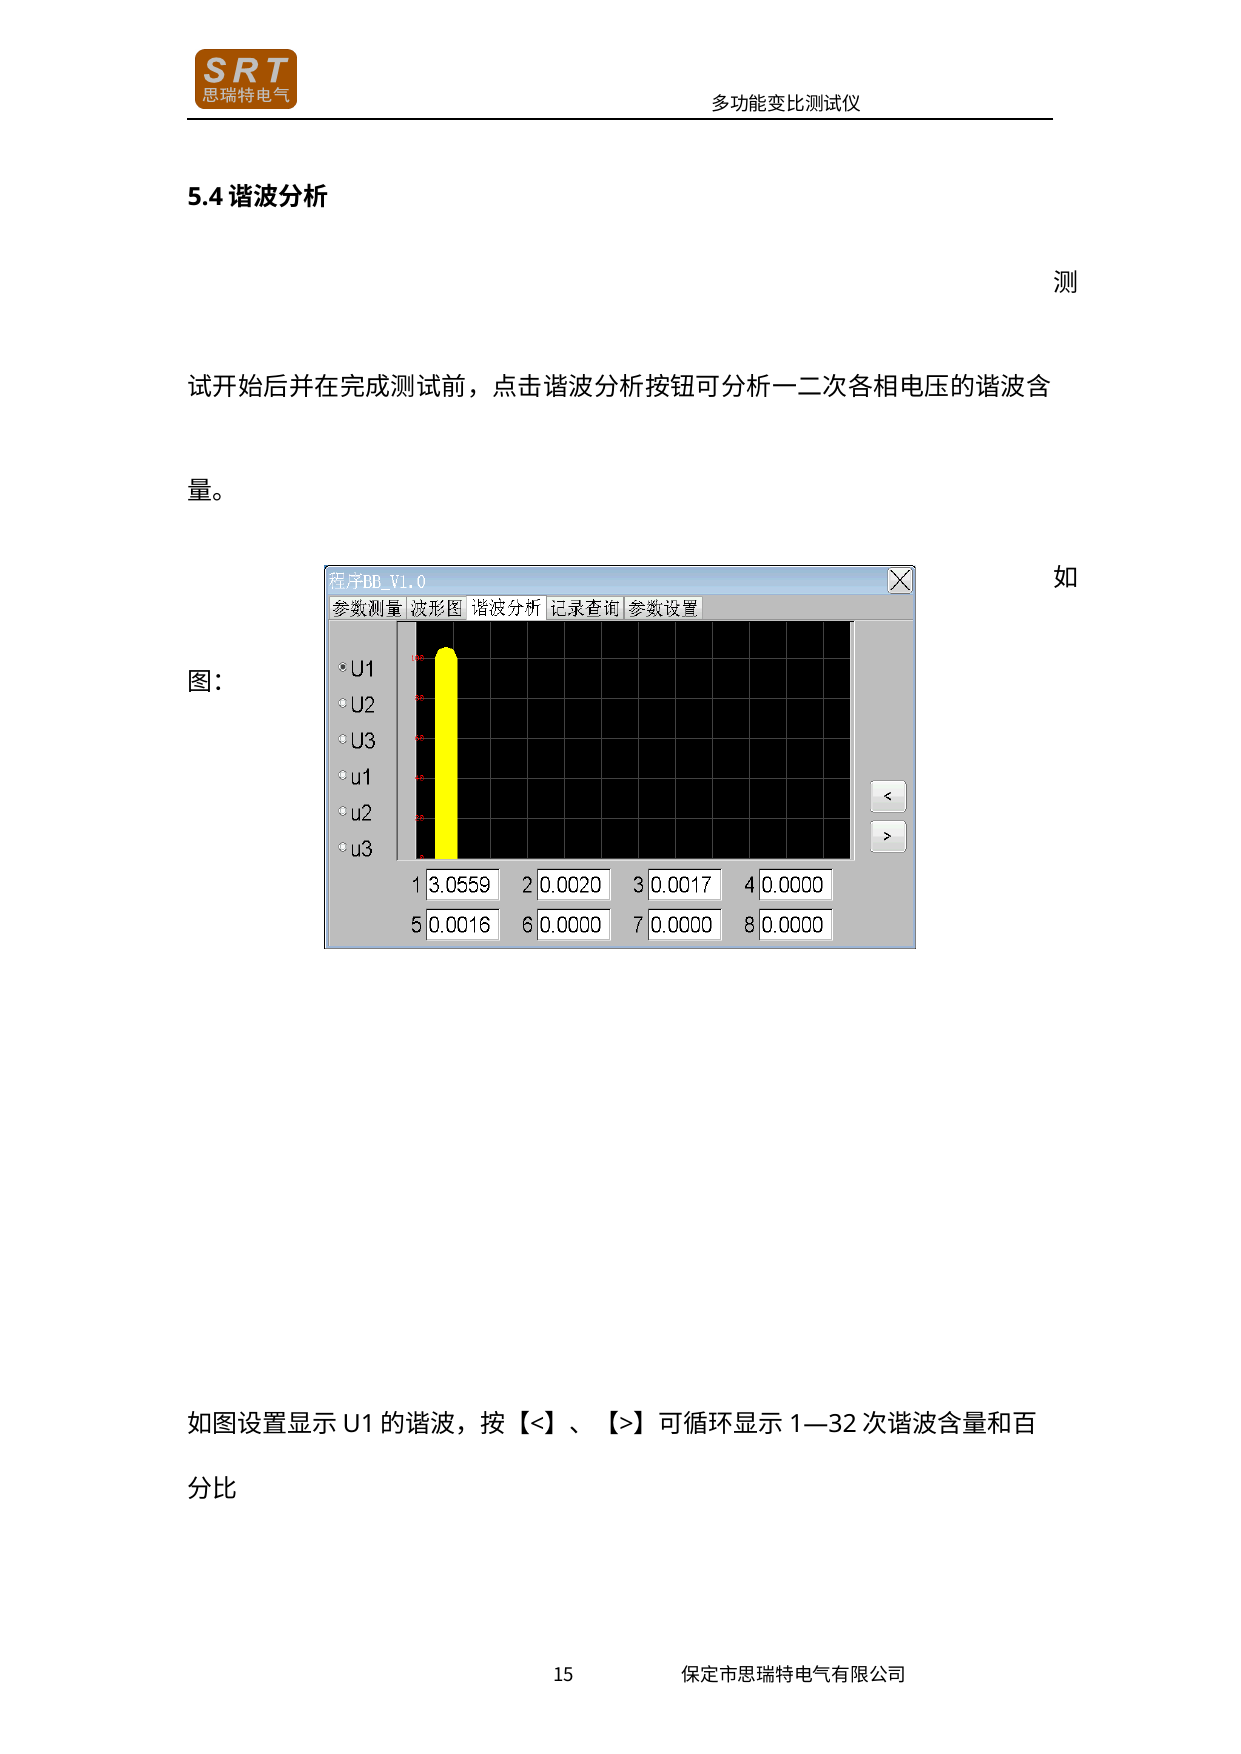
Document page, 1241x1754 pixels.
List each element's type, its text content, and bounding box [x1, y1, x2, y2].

picture [195, 49, 297, 109]
picture [324, 565, 916, 949]
text 测试开始后并在完成测试前，点击谐波分析按钮可分析一二次各相电压的谐波含量。 [187, 248, 1053, 521]
text 5.4谐波分析 [187, 162, 1053, 227]
text 如图： [187, 543, 1053, 712]
text 如图设置显示U1的谐波，按【<】、【>】可循环显示 1—32次谐波含量和百分比 [187, 1389, 1053, 1519]
